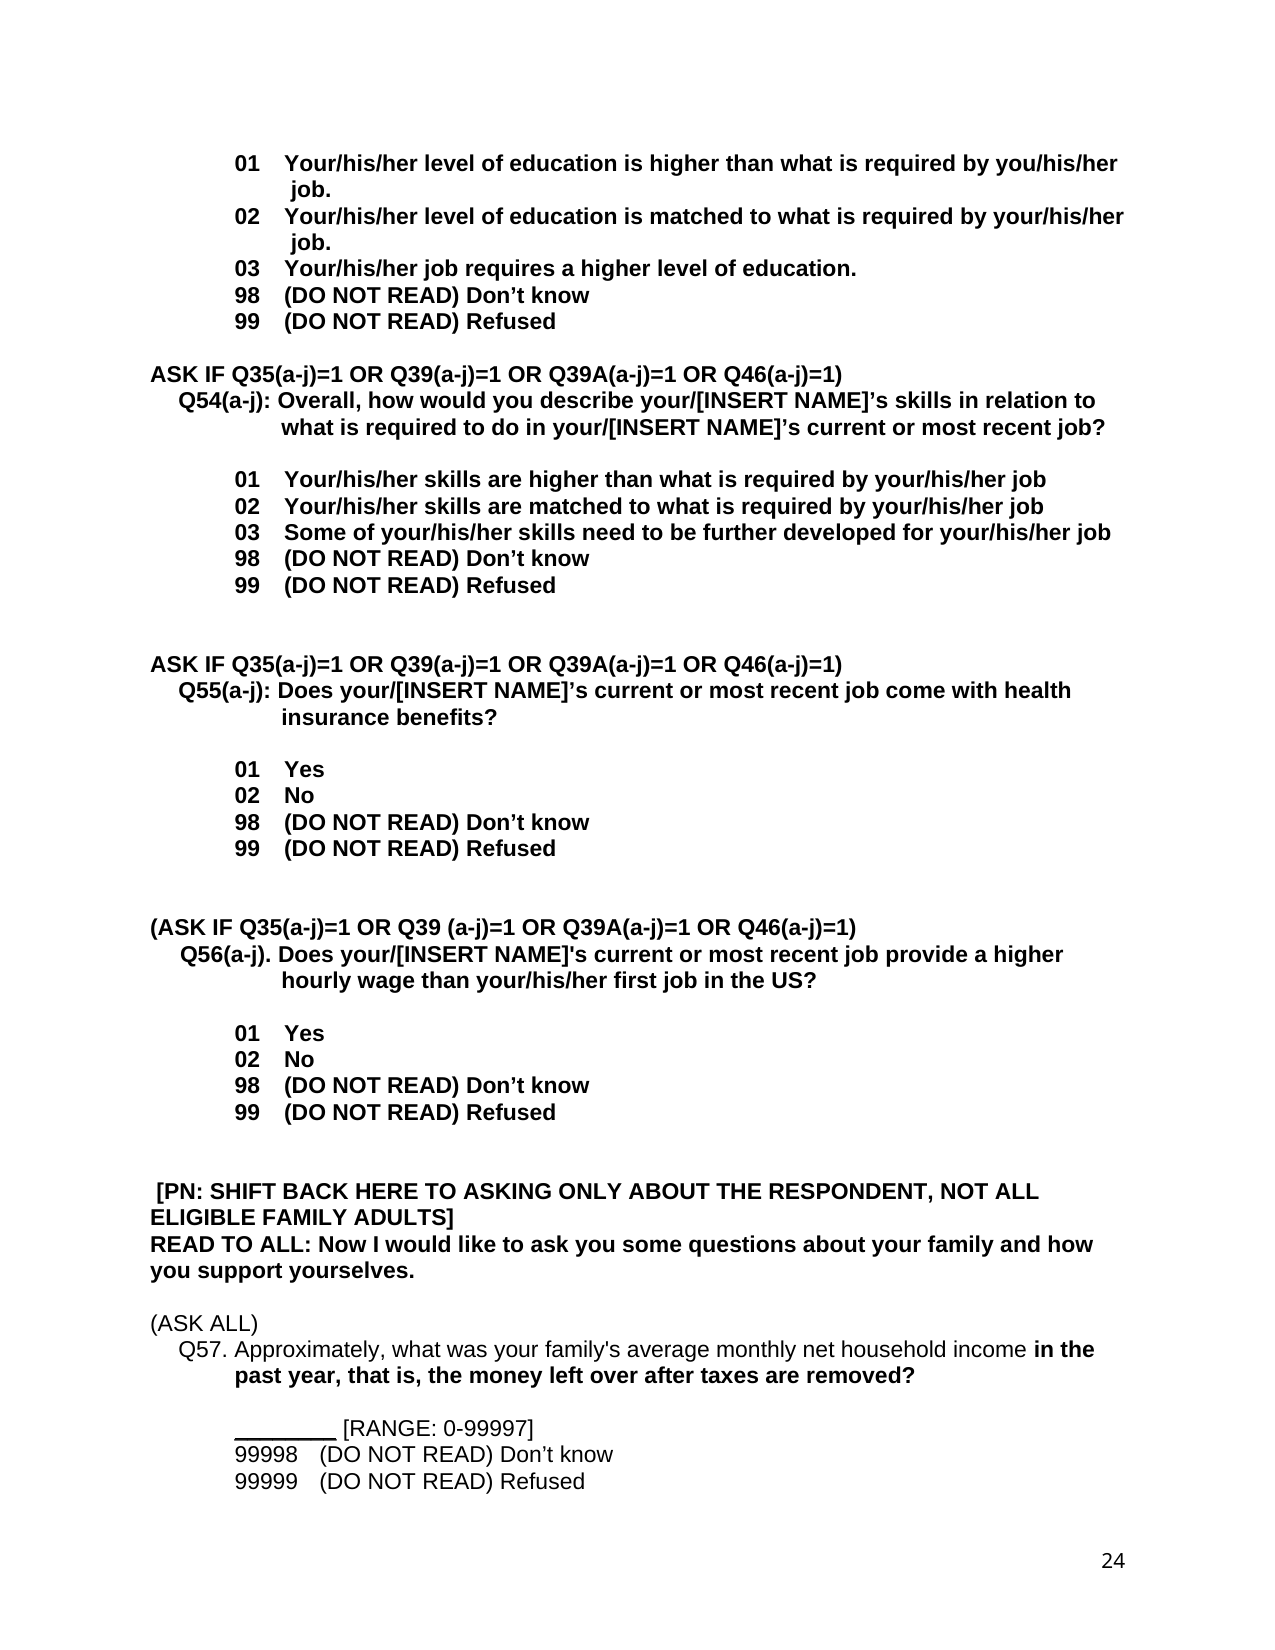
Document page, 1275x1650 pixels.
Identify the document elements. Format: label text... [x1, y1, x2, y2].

text ASK IF Q35(a-j)=1 OR Q39(a-j)=1 OR Q39A(a-j)=1 OR Q46(a-j)=1) [150, 651, 1125, 677]
text 01 Yes [150, 756, 1125, 782]
text 01 Your/his/her level of education is higher than what is required by you/his/her job. [234, 150, 1125, 203]
text 99999 (DO NOT READ) Refused [150, 1468, 1125, 1494]
text 02 No [150, 1046, 1125, 1072]
text 02 Your/his/her skills are matched to what is required by your/his/her job [150, 493, 1125, 519]
text 98 (DO NOT READ) Don’t know [150, 545, 1125, 572]
text 99 (DO NOT READ) Refused [150, 308, 1125, 334]
text [PN: SHIFT BACK HERE TO ASKING ONLY ABOUT THE RESPONDENT, NOT ALL ELIGIBLE FAMILY ADULTS] [150, 1178, 1125, 1231]
text ________ [RANGE: 0-99997] [150, 1415, 1125, 1441]
text (ASK IF Q35(a-j)=1 OR Q39 (a-j)=1 OR Q39A(a-j)=1 OR Q46(a-j)=1) [150, 914, 1125, 941]
text ASK IF Q35(a-j)=1 OR Q39(a-j)=1 OR Q39A(a-j)=1 OR Q46(a-j)=1) [150, 361, 1125, 387]
text READ TO ALL: Now I would like to ask you some questions about your family and how you support yourselves. [150, 1231, 1125, 1283]
text (ASK ALL) [150, 1309, 1125, 1336]
text 03 Your/his/her job requires a higher level of education. [150, 255, 1125, 282]
text 01 Yes [150, 1020, 1125, 1046]
text 98 (DO NOT READ) Don’t know [150, 282, 1125, 308]
text Q56(a-j). Does your/[INSERT NAME]'s current or most recent job provide a higher hourly wage than your/his/her first job in the US? [150, 941, 1125, 993]
text 99 (DO NOT READ) Refused [150, 1099, 1125, 1125]
text 98 (DO NOT READ) Don’t know [150, 1072, 1125, 1099]
text 99998 (DO NOT READ) Don’t know [150, 1441, 1125, 1468]
text 02 No [150, 782, 1125, 809]
text 99 (DO NOT READ) Refused [150, 835, 1125, 862]
text 02 Your/his/her level of education is matched to what is required by your/his/her job. [234, 203, 1125, 255]
text 01 Your/his/her skills are higher than what is required by your/his/her job [150, 466, 1125, 493]
text Q57. Approximately, what was your family's average monthly net household income in the past year, that is, the money left over after taxes are removed? [150, 1336, 1125, 1389]
text Q54(a-j): Overall, how would you describe your/[INSERT NAME]’s skills in relation to what is required to do in your/[INSERT NAME]’s current or most recent job? [178, 387, 1125, 440]
text 99 (DO NOT READ) Refused [150, 572, 1125, 598]
text Q55(a-j): Does your/[INSERT NAME]’s current or most recent job come with health insurance benefits? [178, 677, 1125, 730]
text 03 Some of your/his/her skills need to be further developed for your/his/her job [150, 519, 1125, 545]
text 98 (DO NOT READ) Don’t know [150, 809, 1125, 835]
